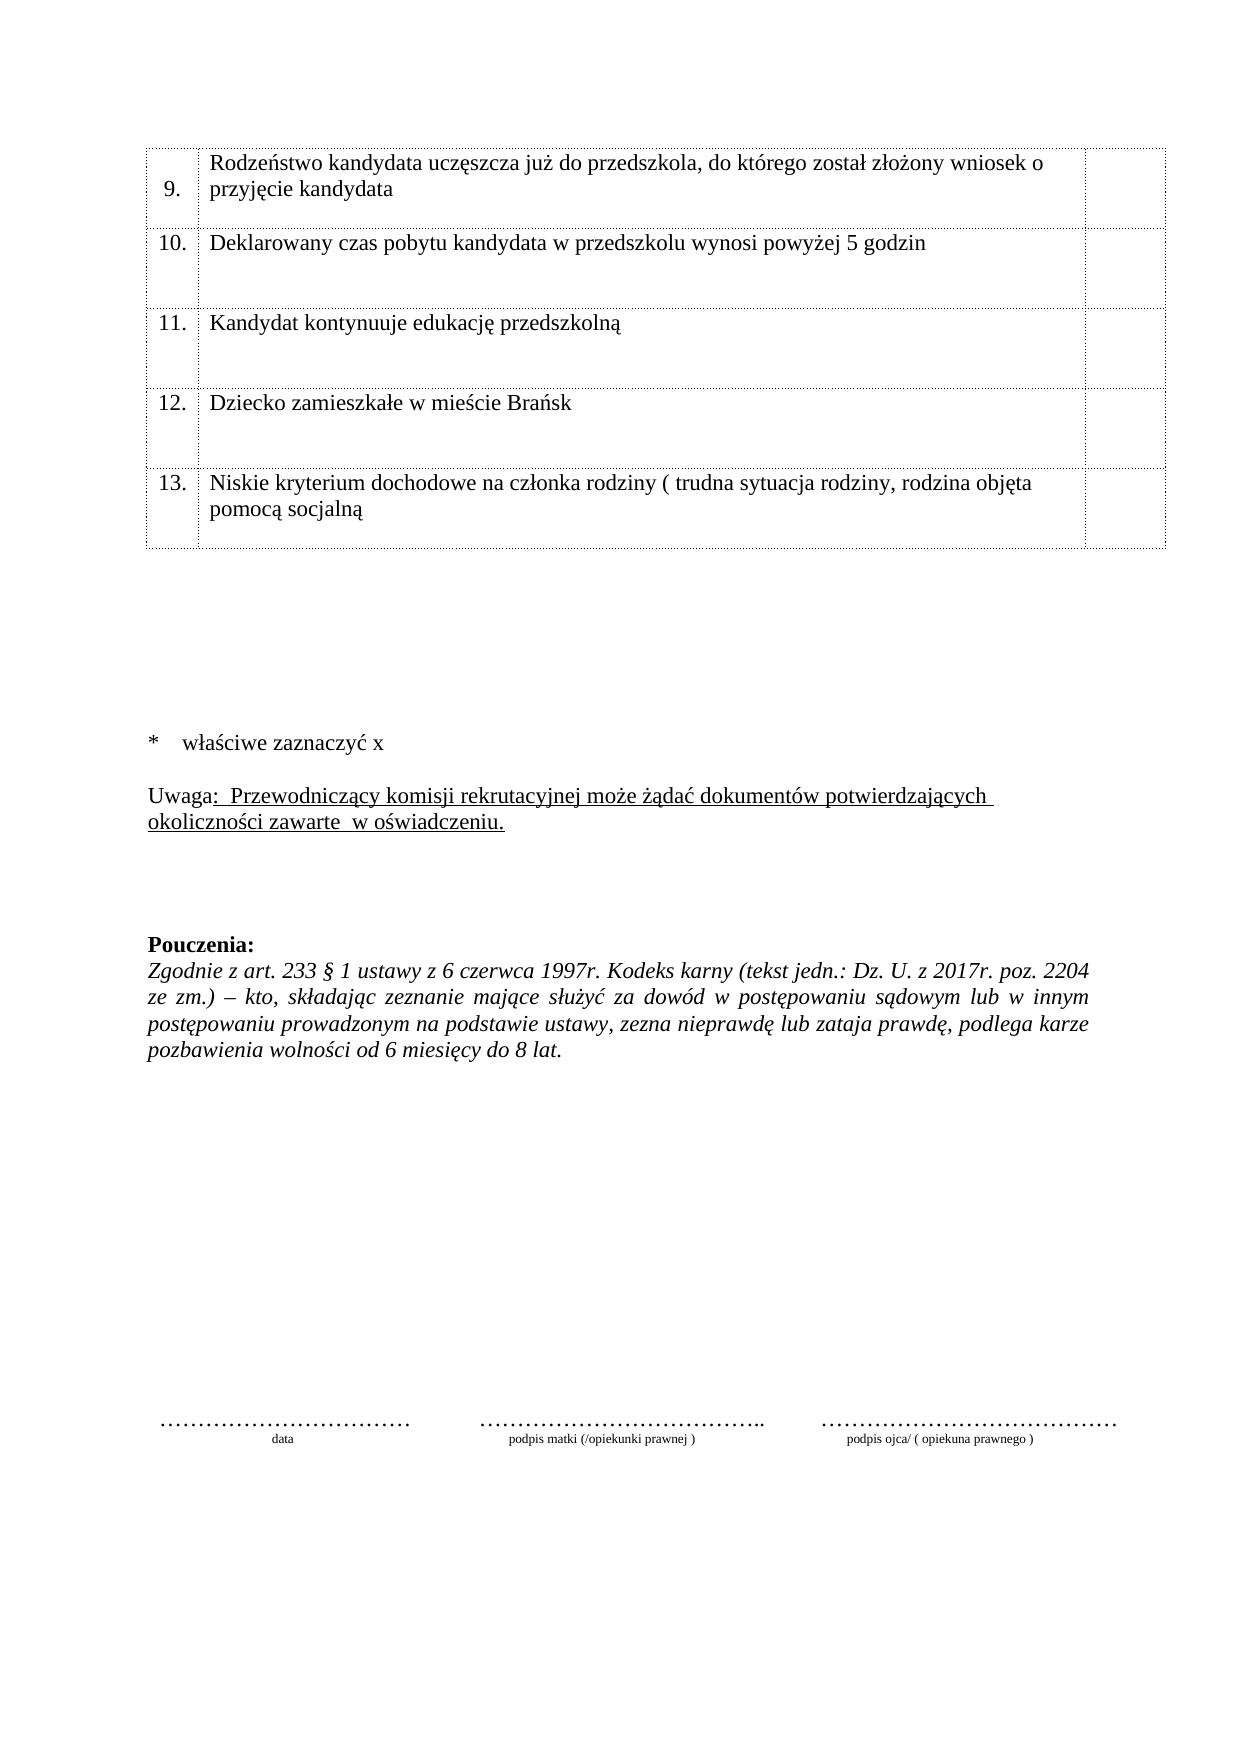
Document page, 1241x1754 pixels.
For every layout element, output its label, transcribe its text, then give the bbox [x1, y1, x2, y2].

table_header …………………………… [148, 1405, 467, 1431]
table_cell 11. [147, 308, 198, 388]
table_cell podpis ojca/ ( opiekuna prawnego ) [809, 1431, 1159, 1458]
table_cell Deklarowany czas pobytu kandydata w przedszkolu wynosi powyżej 5 godzin [198, 228, 1086, 308]
table_cell [1086, 228, 1165, 308]
table_cell 13. [147, 468, 198, 548]
table_header ………………………………… [809, 1405, 1159, 1431]
table_cell [1086, 388, 1165, 468]
table_cell [1086, 308, 1165, 388]
table_cell [1086, 148, 1165, 228]
text * właściwe zaznaczyć x [148, 729, 1093, 755]
table_cell Kandydat kontynuuje edukację przedszkolną [198, 308, 1086, 388]
text Pouczenia: [148, 931, 1093, 957]
table_cell 12. [147, 388, 198, 468]
table_header ……………………………….. [467, 1405, 809, 1431]
table_cell 10. [147, 228, 198, 308]
table_cell Dziecko zamieszkałe w mieście Brańsk [198, 388, 1086, 468]
table_cell data [148, 1431, 467, 1458]
table_cell [1086, 468, 1165, 548]
table_cell 9. [147, 148, 198, 228]
text Uwaga: Przewodniczący komisji rekrutacyjnej może żądać dokumentów potwierdzających okoliczności zawarte w oświadczeniu. [148, 782, 1093, 834]
table_cell podpis matki (/opiekunki prawnej ) [467, 1431, 809, 1458]
table_cell Rodzeństwo kandydata uczęszcza już do przedszkola, do którego został złożony wniosek o przyjęcie kandydata [198, 148, 1086, 228]
text Zgodnie z art. 233 § 1 ustawy z 6 czerwca 1997r. Kodeks karny (tekst jedn.: Dz. U. z 2017r. poz. 2204 ze zm.) – kto, składając zeznanie mające służyć za dowód w postępowaniu sądowym lub w innym postępowaniu prowadzonym na podstawie ustawy, zezna nieprawdę lub zataja prawdę, podlega karze pozbawienia wolności od 6 miesięcy do 8 lat. [148, 957, 1093, 1062]
table_cell Niskie kryterium dochodowe na członka rodziny ( trudna sytuacja rodziny, rodzina objęta pomocą socjalną [198, 468, 1086, 548]
